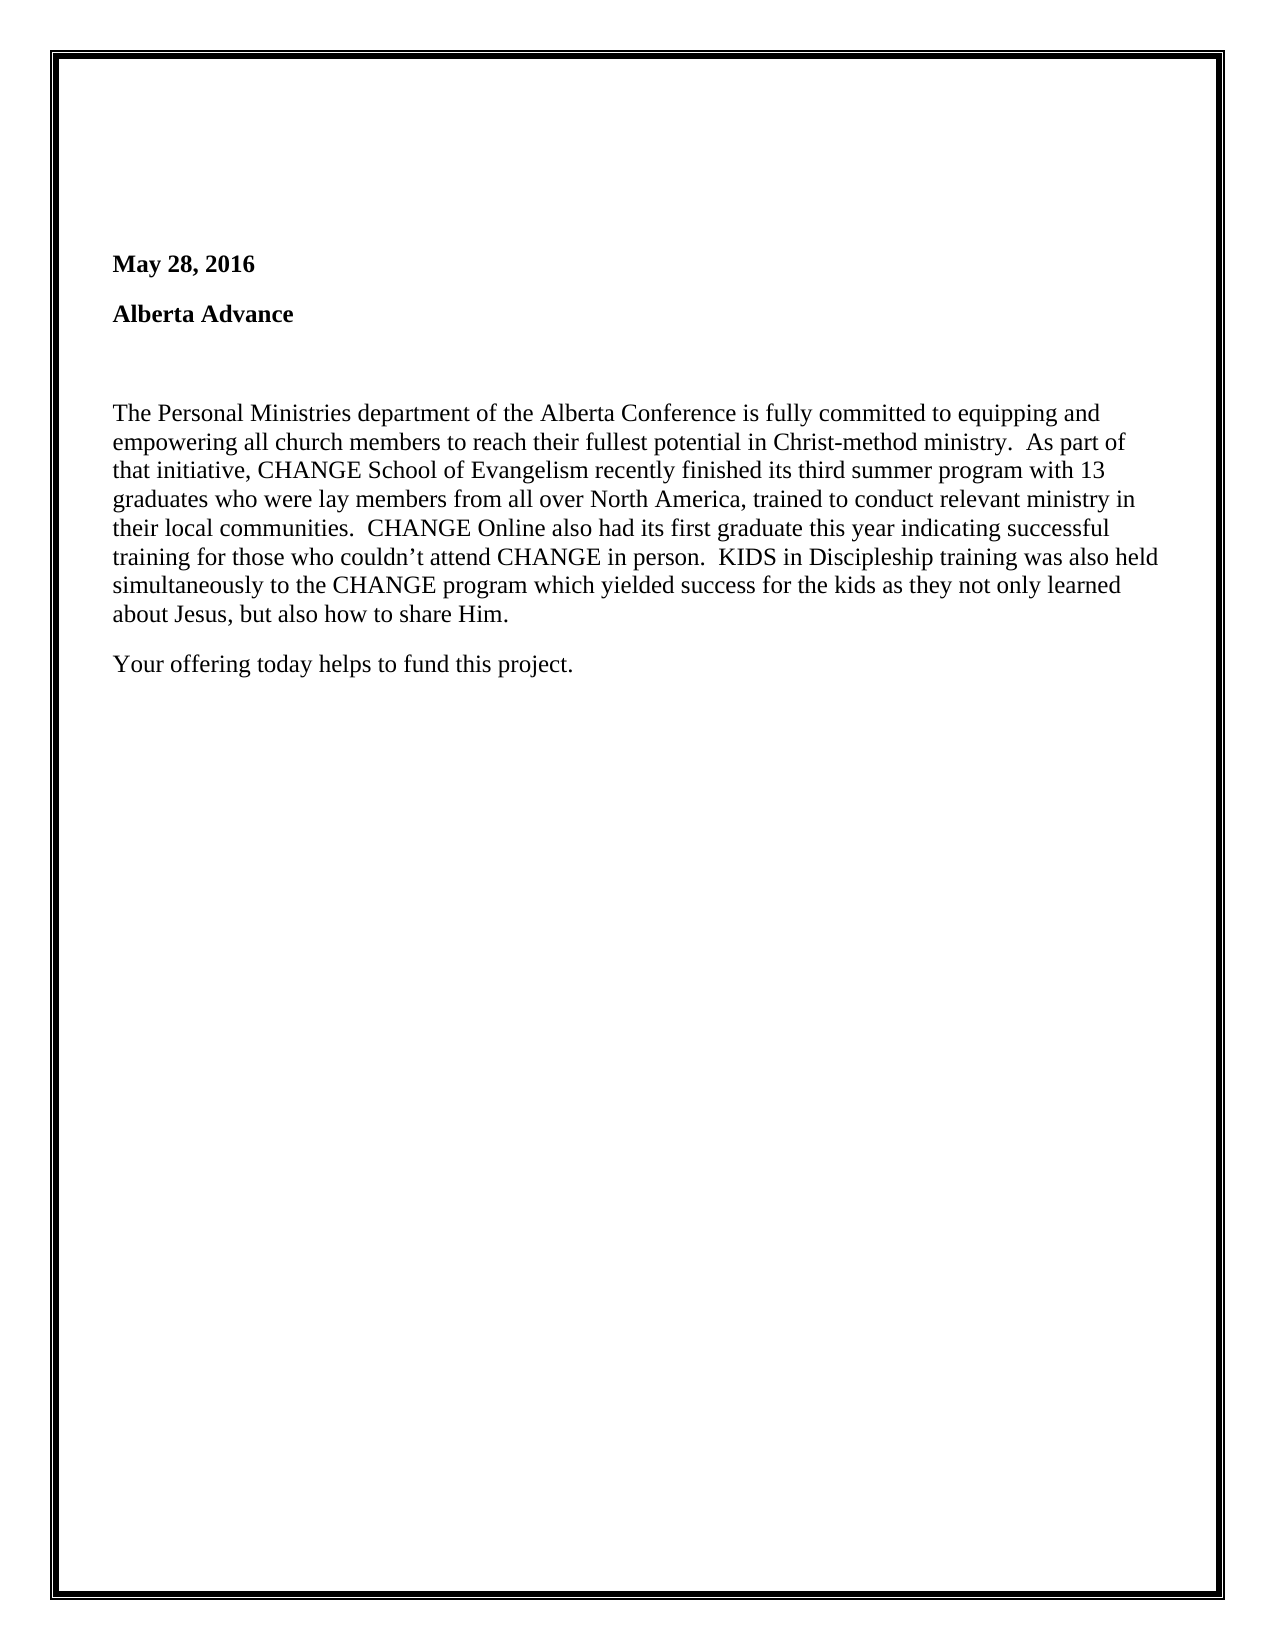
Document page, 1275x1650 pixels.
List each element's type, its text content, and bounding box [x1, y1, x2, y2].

subtitle May 28, 2016 [112, 249, 1162, 278]
subtitle The Personal Ministries department of the Alberta Conference is fully committed to equipping and empowering all church members to reach their fullest potential in Christ-method ministry. As part of that initiative, CHANGE School of Evangelism recently finished its third summer program with 13 graduates who were lay members from all over North America, trained to conduct relevant ministry in their local communities. CHANGE Online also had its first graduate this year indicating successful training for those who couldn’t attend CHANGE in person. KIDS in Discipleship training was also held simultaneously to the CHANGE program which yielded success for the kids as they not only learned about Jesus, but also how to share Him. [112, 398, 1162, 628]
subtitle Alberta Advance [112, 299, 1162, 327]
subtitle Your offering today helps to fund this project. [112, 649, 1162, 677]
